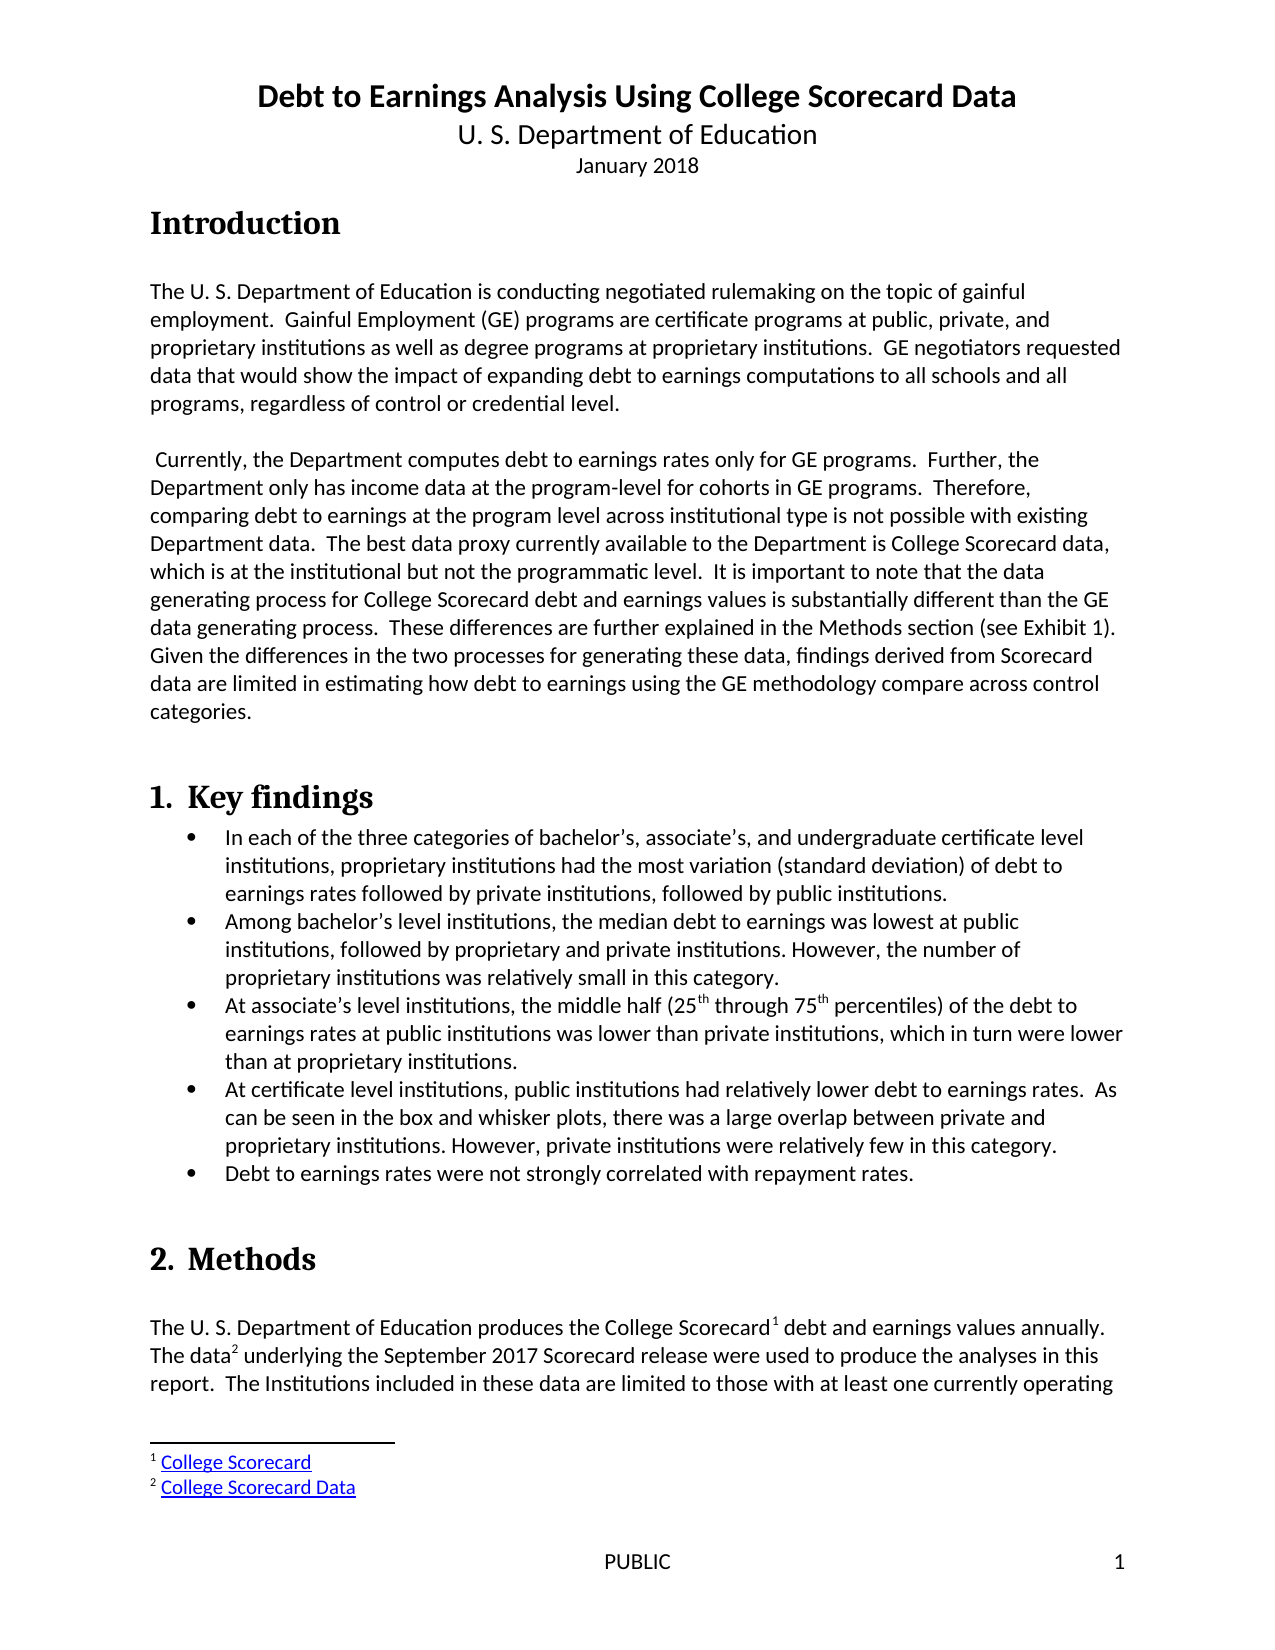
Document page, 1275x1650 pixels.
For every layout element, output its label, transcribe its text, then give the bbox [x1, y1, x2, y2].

list In each of the three categories of bachelor’s, associate’s, and undergraduate certificate level institutions, proprietary institutions had the most variation (standard deviation) of debt to earnings rates followed by private institutions, followed by public institutions. [187, 823, 1125, 907]
list Debt to earnings rates were not strongly correlated with repayment rates. [187, 1159, 1125, 1187]
text Currently, the Department computes debt to earnings rates only for GE programs. Further, the Department only has income data at the program-level for cohorts in GE programs. Therefore, comparing debt to earnings at the program level across institutional type is not possible with existing Department data. The best data proxy currently available to the Department is College Scorecard data, which is at the institutional but not the programmatic level. It is important to note that the data generating process for College Scorecard debt and earnings values is substantially different than the GE data generating process. These differences are further explained in the Methods section (see Exhibit 1). Given the differences in the two processes for generating these data, findings derived from Scorecard data are limited in estimating how debt to earnings using the GE methodology compare across control categories. [150, 445, 1125, 725]
text The U. S. Department of Education is conducting negotiated rulemaking on the topic of gainful employment. Gainful Employment (GE) programs are certificate programs at public, private, and proprietary institutions as well as degree programs at proprietary institutions. GE negotiators requested data that would show the impact of expanding debt to earnings computations to all schools and all programs, regardless of control or credential level. [150, 277, 1125, 417]
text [150, 1313, 1125, 1397]
list Among bachelor’s level institutions, the median debt to earnings was lowest at public institutions, followed by proprietary and private institutions. However, the number of proprietary institutions was relatively small in this category. [187, 907, 1125, 991]
subtitle Key findings [150, 778, 1125, 817]
subtitle Introduction [150, 204, 1125, 243]
list At certificate level institutions, public institutions had relatively lower debt to earnings rates. As can be seen in the box and whisker plots, there was a large overlap between private and proprietary institutions. However, private institutions were relatively few in this category. [187, 1075, 1125, 1159]
list At associate’s level institutions, the middle half (25th through 75th percentiles) of the debt to earnings rates at public institutions was lower than private institutions, which in turn were lower than at proprietary institutions. [187, 991, 1125, 1075]
subtitle Methods [150, 1240, 1125, 1278]
